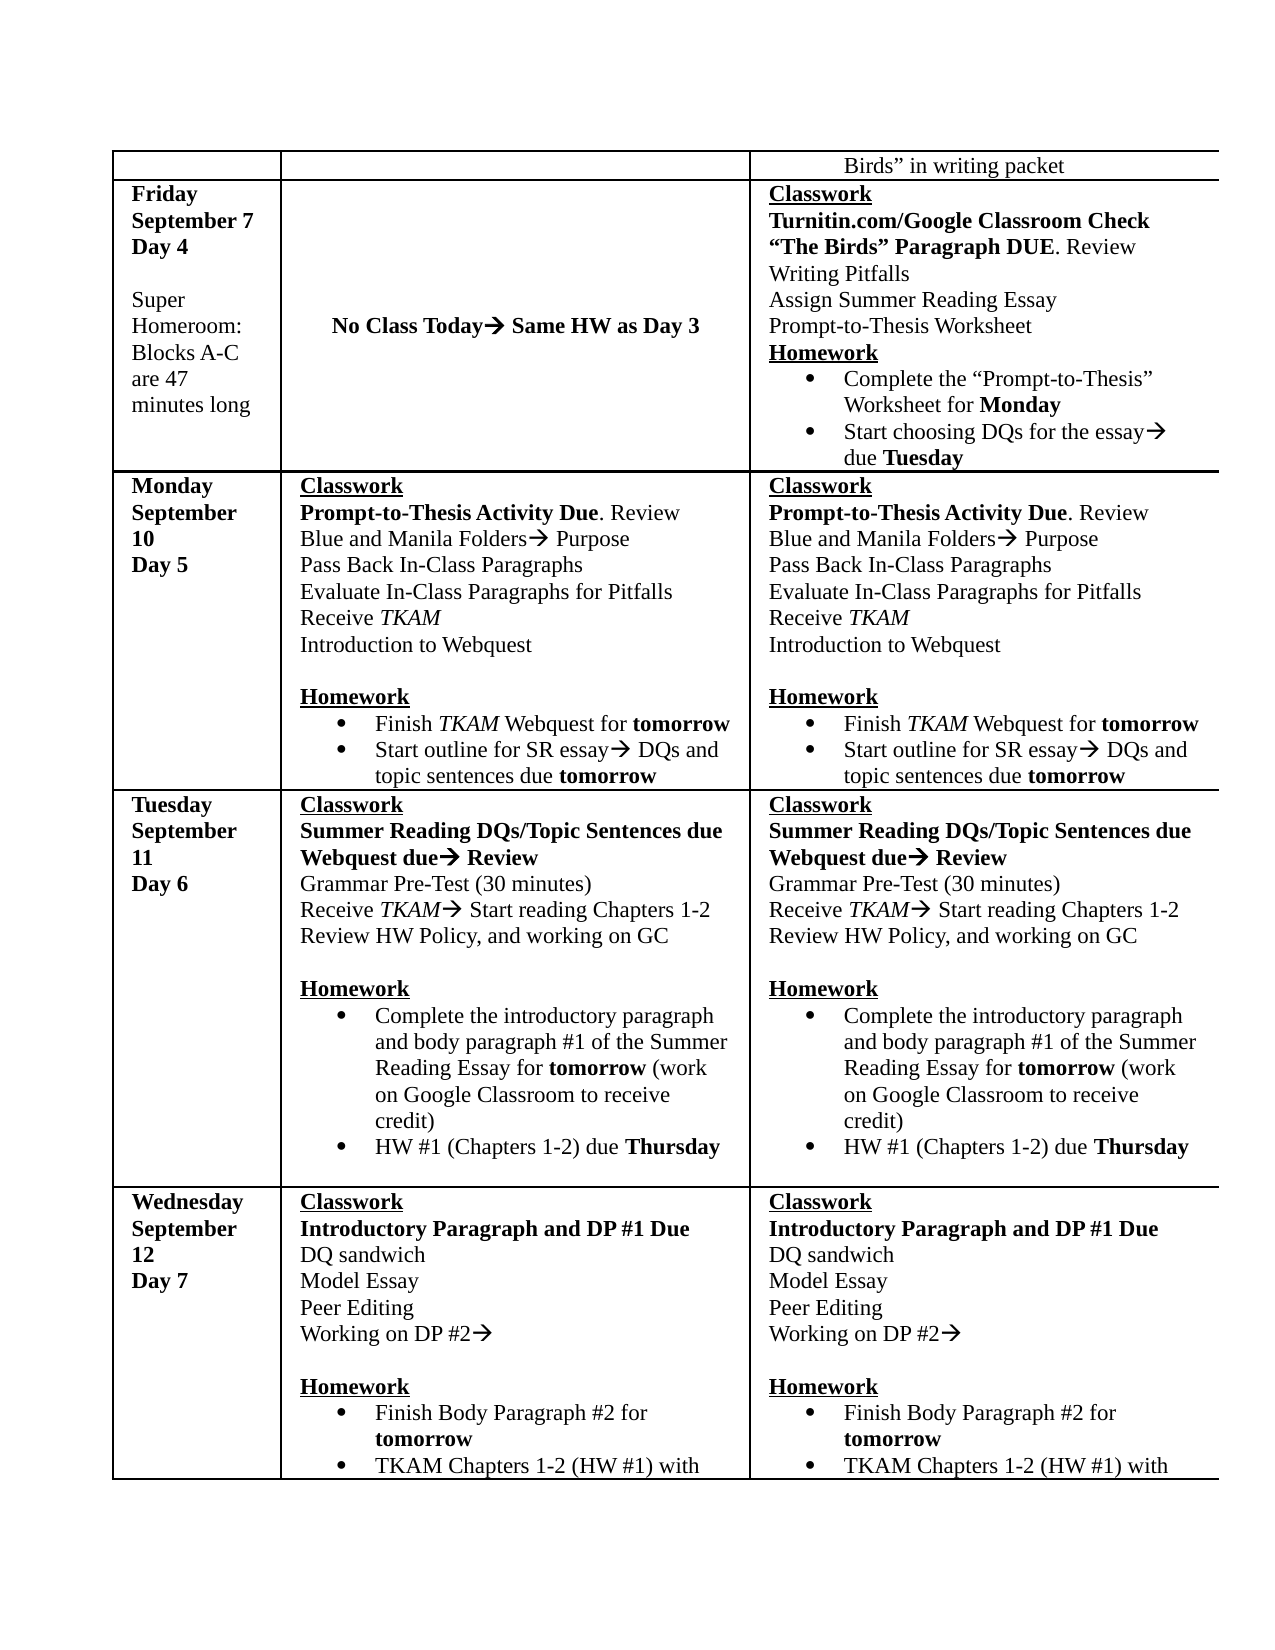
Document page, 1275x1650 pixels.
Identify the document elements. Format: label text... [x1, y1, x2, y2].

table_cell Monday September 10 Day 5 [114, 473, 280, 789]
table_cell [114, 152, 280, 178]
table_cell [282, 152, 749, 178]
table_cell Classwork Summer Reading DQs/Topic Sentences due Webquest due Review Grammar Pre-Test (30 minutes) Receive TKAM Start reading Chapters 1-2 Review HW Policy, and working on GC Homework Complete the introductory paragraph and body paragraph #1 of the Summer Reading Essay for tomorrow (work on Google Classroom to receive credit) HW #1 (Chapters 1-2) due Thursday [751, 791, 1219, 1186]
table_cell Classwork Prompt-to-Thesis Activity Due. Review Blue and Manila Folders Purpose Pass Back In-Class Paragraphs Evaluate In-Class Paragraphs for Pitfalls Receive TKAM Introduction to Webquest Homework Finish TKAM Webquest for tomorrow Start outline for SR essay DQs and topic sentences due tomorrow [751, 473, 1219, 789]
table_cell Classwork Prompt-to-Thesis Activity Due. Review Blue and Manila Folders Purpose Pass Back In-Class Paragraphs Evaluate In-Class Paragraphs for Pitfalls Receive TKAM Introduction to Webquest Homework Finish TKAM Webquest for tomorrow Start outline for SR essay DQs and topic sentences due tomorrow [282, 473, 749, 789]
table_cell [114, 1188, 280, 1478]
table_cell Classwork Summer Reading DQs/Topic Sentences due Webquest due Review Grammar Pre-Test (30 minutes) Receive TKAM Start reading Chapters 1-2 Review HW Policy, and working on GC Homework Complete the introductory paragraph and body paragraph #1 of the Summer Reading Essay for tomorrow (work on Google Classroom to receive credit) HW #1 (Chapters 1-2) due Thursday [282, 791, 749, 1186]
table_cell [282, 1188, 749, 1478]
table_cell No Class Today Same HW as Day 3 [282, 181, 749, 470]
table_cell Friday September 7 Day 4 Super Homeroom: Blocks A-C are 47 minutes long [114, 181, 280, 470]
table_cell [751, 1188, 1219, 1478]
table_cell Tuesday September 11 Day 6 [114, 791, 280, 1186]
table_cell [751, 152, 1219, 178]
